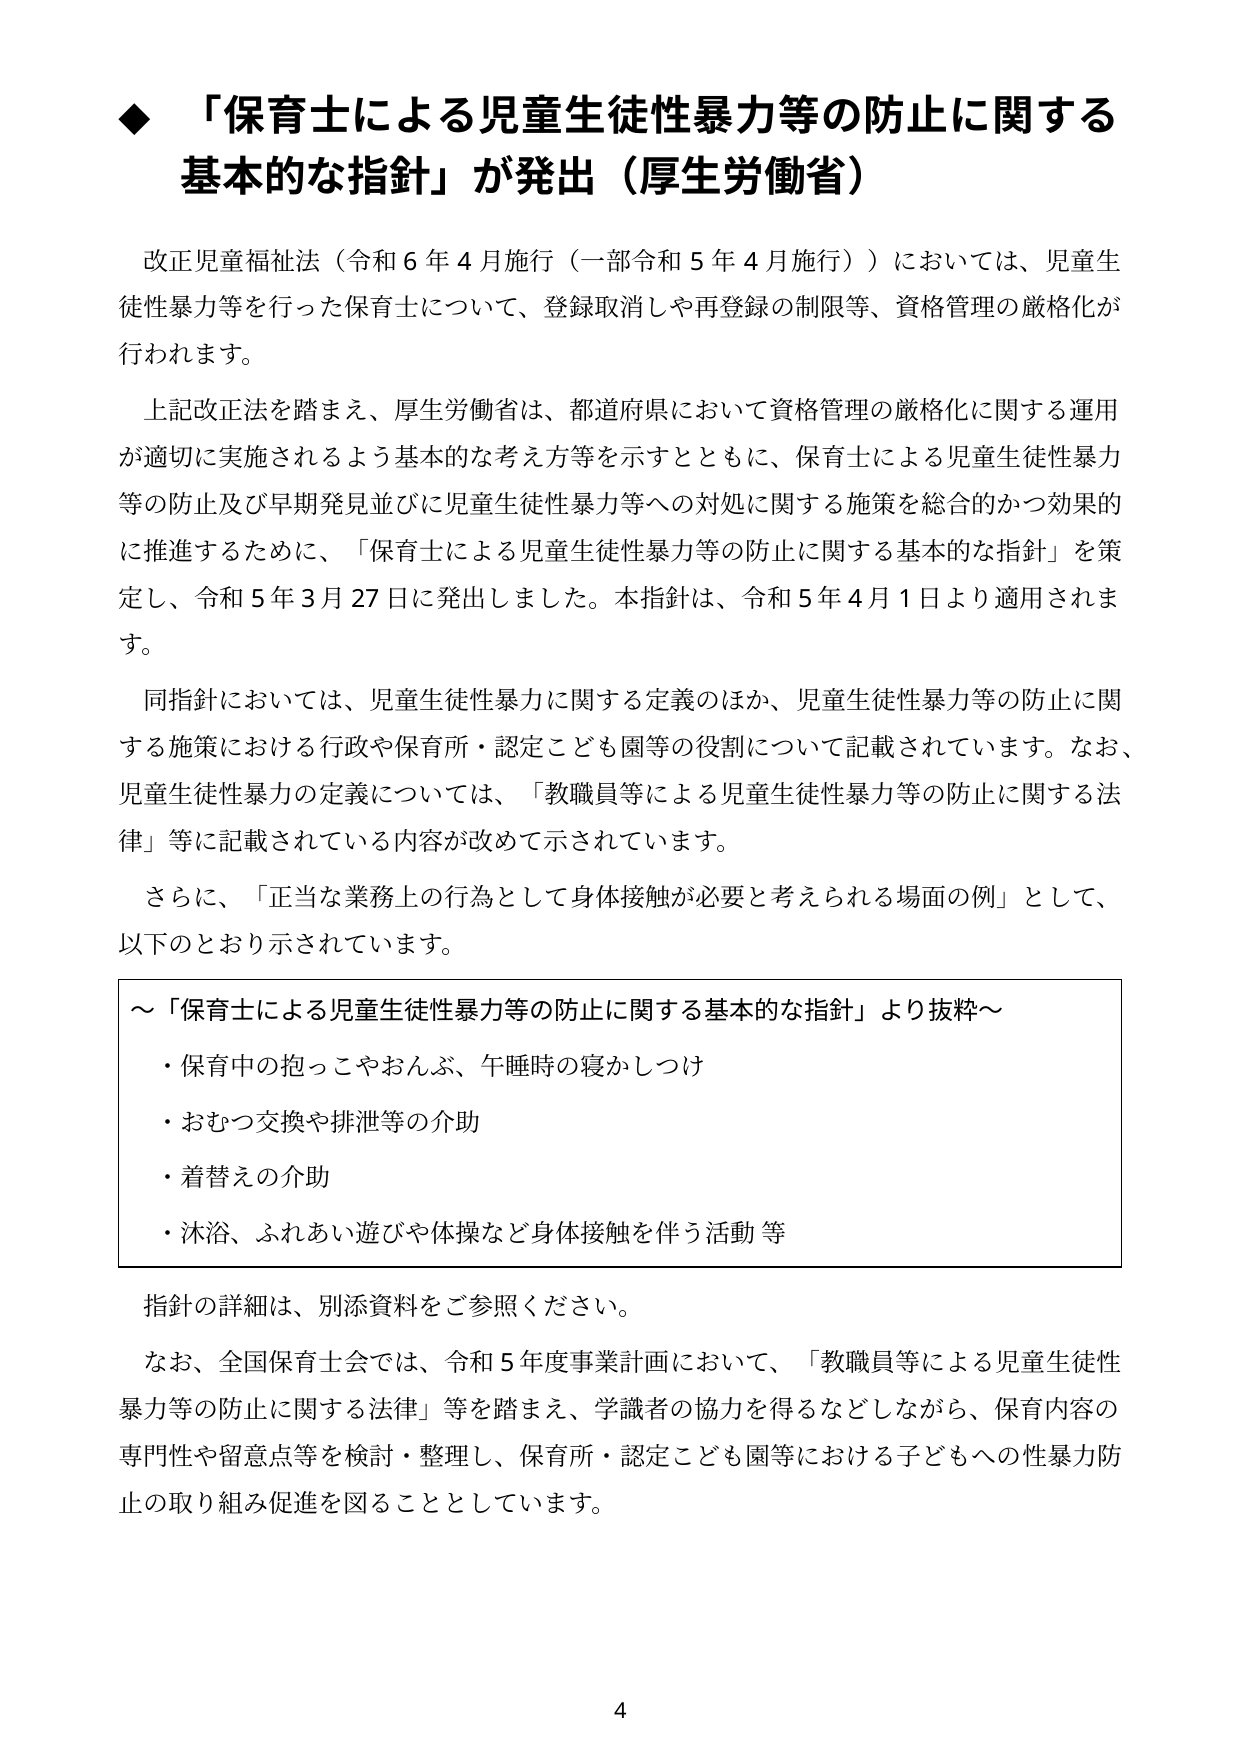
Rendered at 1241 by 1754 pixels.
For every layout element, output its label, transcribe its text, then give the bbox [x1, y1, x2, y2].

text 上記改正法を踏まえ、厚生労働省は、都道府県において資格管理の厳格化に関する運用が適切に実施されるよう基本的な考え方等を示すとともに、保育士による児童生徒性暴力等の防止及び早期発見並びに児童生徒性暴力等への対処に関する施策を総合的かつ効果的に推進するために、「保育士による児童生徒性暴力等の防止に関する基本的な指針」を策定し、令和5年3月27日に発出しました。本指針は、令和5年4月1日より適用されます。 [118, 390, 1122, 662]
table_header ～「保育士による児童生徒性暴力等の防止に関する基本的な指針」より抜粋～ ・保育中の抱っこやおんぶ、午睡時の寝かしつけ ・おむつ交換や排泄等の介助 ・着替えの介助 ・沐浴、ふれあい遊びや体操など身体接触を伴う活動 等 [119, 980, 1121, 1266]
text ◆ 「保育士による児童生徒性暴力等の防止に関する基本的な指針」が発出（厚生労働省） [118, 82, 1122, 203]
text 同指針においては、児童生徒性暴力に関する定義のほか、児童生徒性暴力等の防止に関する施策における行政や保育所・認定こども園等の役割について記載されています。なお、児童生徒性暴力の定義については、「教職員等による児童生徒性暴力等の防止に関する法律」等に記載されている内容が改めて示されています。 [118, 680, 1122, 858]
text さらに、「正当な業務上の行為として身体接触が必要と考えられる場面の例」として、以下のとおり示されています。 [118, 877, 1122, 961]
text 改正児童福祉法（令和6 年 4 月施行（一部令和 5 年 4 月施行））においては、児童生徒性暴力等を行った保育士について、登録取消しや再登録の制限等、資格管理の厳格化が行われます。 [118, 240, 1122, 372]
text 指針の詳細は、別添資料をご参照ください。 [118, 1286, 1122, 1324]
text なお、全国保育士会では、令和5年度事業計画において、「教職員等による児童生徒性暴力等の防止に関する法律」等を踏まえ、学識者の協力を得るなどしながら、保育内容の専門性や留意点等を検討・整理し、保育所・認定こども園等における子どもへの性暴力防止の取り組み促進を図ることとしています。 [118, 1342, 1122, 1520]
